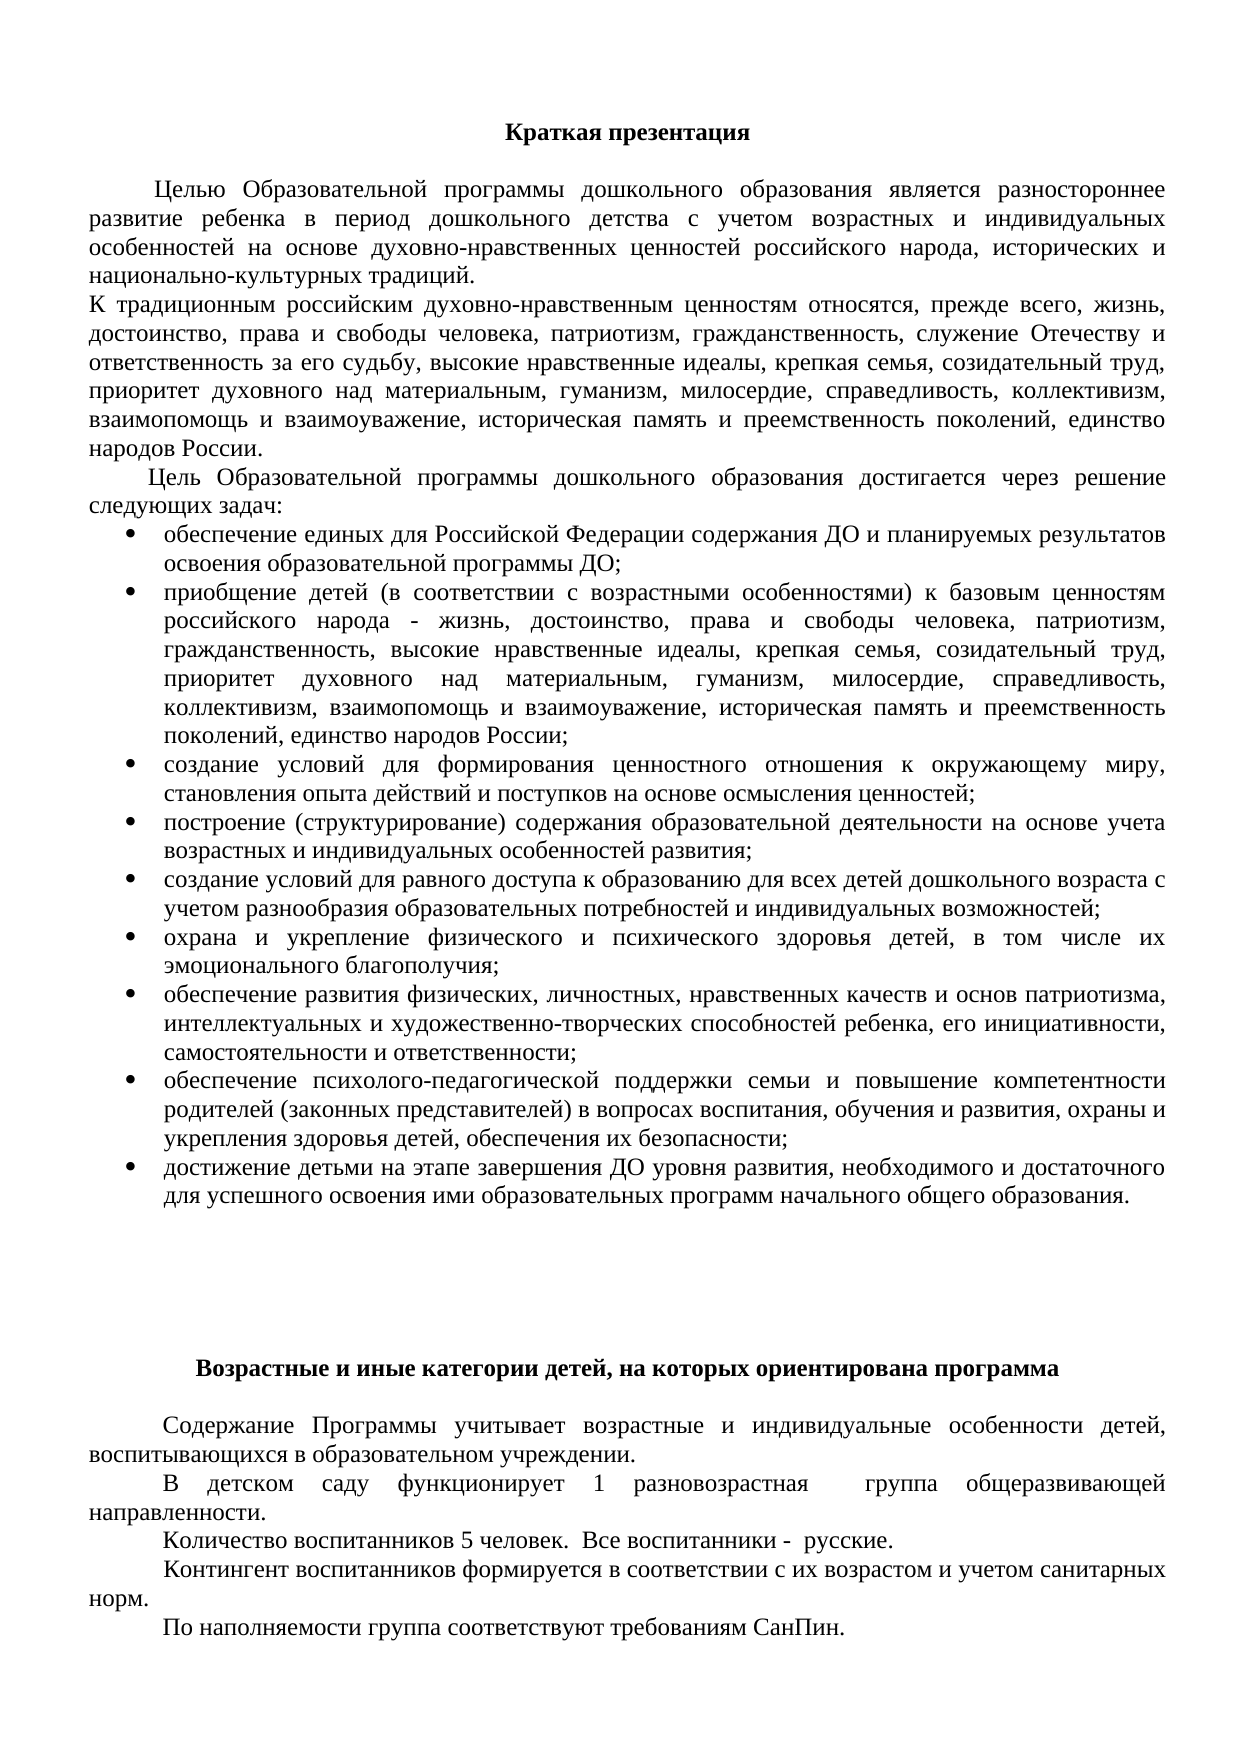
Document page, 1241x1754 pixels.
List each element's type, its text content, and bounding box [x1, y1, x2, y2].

text Целью Образовательной программы дошкольного образования является разностороннее развитие ребенка в период дошкольного детства с учетом возрастных и индивидуальных особенностей на основе духовно-нравственных ценностей российского народа, исторических и национально-культурных традиций. [89, 174, 1167, 289]
text Контингент воспитанников формируется в соответствии с их возрастом и учетом санитарных норм. [89, 1554, 1167, 1612]
list охрана и укрепление физического и психического здоровья детей, в том числе их эмоционального благополучия; [126, 922, 1167, 979]
text Возрастные и иные категории детей, на которых ориентирована программа [89, 1353, 1167, 1382]
text К традиционным российским духовно-нравственным ценностям относятся, прежде всего, жизнь, достоинство, права и свободы человека, патриотизм, гражданственность, служение Отечеству и ответственность за его судьбу, высокие нравственные идеалы, крепкая семья, созидательный труд, приоритет духовного над материальным, гуманизм, милосердие, справедливость, коллективизм, взаимопомощь и взаимоуважение, историческая память и преемственность поколений, единство народов России. [89, 289, 1167, 462]
text Содержание Программы учитывает возрастные и индивидуальные особенности детей, воспитывающихся в образовательном учреждении. [89, 1410, 1167, 1468]
list обеспечение развития физических, личностных, нравственных качеств и основ патриотизма, интеллектуальных и художественно-творческих способностей ребенка, его инициативности, самостоятельности и ответственности; [126, 979, 1167, 1065]
list достижение детьми на этапе завершения ДО уровня развития, необходимого и достаточного для успешного освоения ими образовательных программ начального общего образования. [126, 1152, 1167, 1209]
text По наполняемости группа соответствуют требованиям СанПин. [89, 1612, 1167, 1640]
list создание условий для формирования ценностного отношения к окружающему миру, становления опыта действий и поступков на основе осмысления ценностей; [126, 749, 1167, 807]
list приобщение детей (в соответствии с возрастными особенностями) к базовым ценностям российского народа - жизнь, достоинство, права и свободы человека, патриотизм, гражданственность, высокие нравственные идеалы, крепкая семья, созидательный труд, приоритет духовного над материальным, гуманизм, милосердие, справедливость, коллективизм, взаимопомощь и взаимоуважение, историческая память и преемственность поколений, единство народов России; [126, 577, 1167, 749]
list обеспечение психолого-педагогической поддержки семьи и повышение компетентности родителей (законных представителей) в вопросах воспитания, обучения и развития, охраны и укрепления здоровья детей, обеспечения их безопасности; [126, 1065, 1167, 1152]
text Краткая презентация [89, 117, 1167, 145]
text В детском саду функционирует 1 разновозрастная группа общеразвивающей направленности. [89, 1468, 1167, 1525]
text Количество воспитанников 5 человек. Все воспитанники - русские. [89, 1525, 1167, 1554]
list построение (структурирование) содержания образовательной деятельности на основе учета возрастных и индивидуальных особенностей развития; [126, 807, 1167, 864]
text Цель Образовательной программы дошкольного образования достигается через решение следующих задач: [89, 462, 1167, 519]
list обеспечение единых для Российской Федерации содержания ДО и планируемых результатов освоения образовательной программы ДО; [126, 519, 1167, 577]
list создание условий для равного доступа к образованию для всех детей дошкольного возраста с учетом разнообразия образовательных потребностей и индивидуальных возможностей; [126, 864, 1167, 922]
